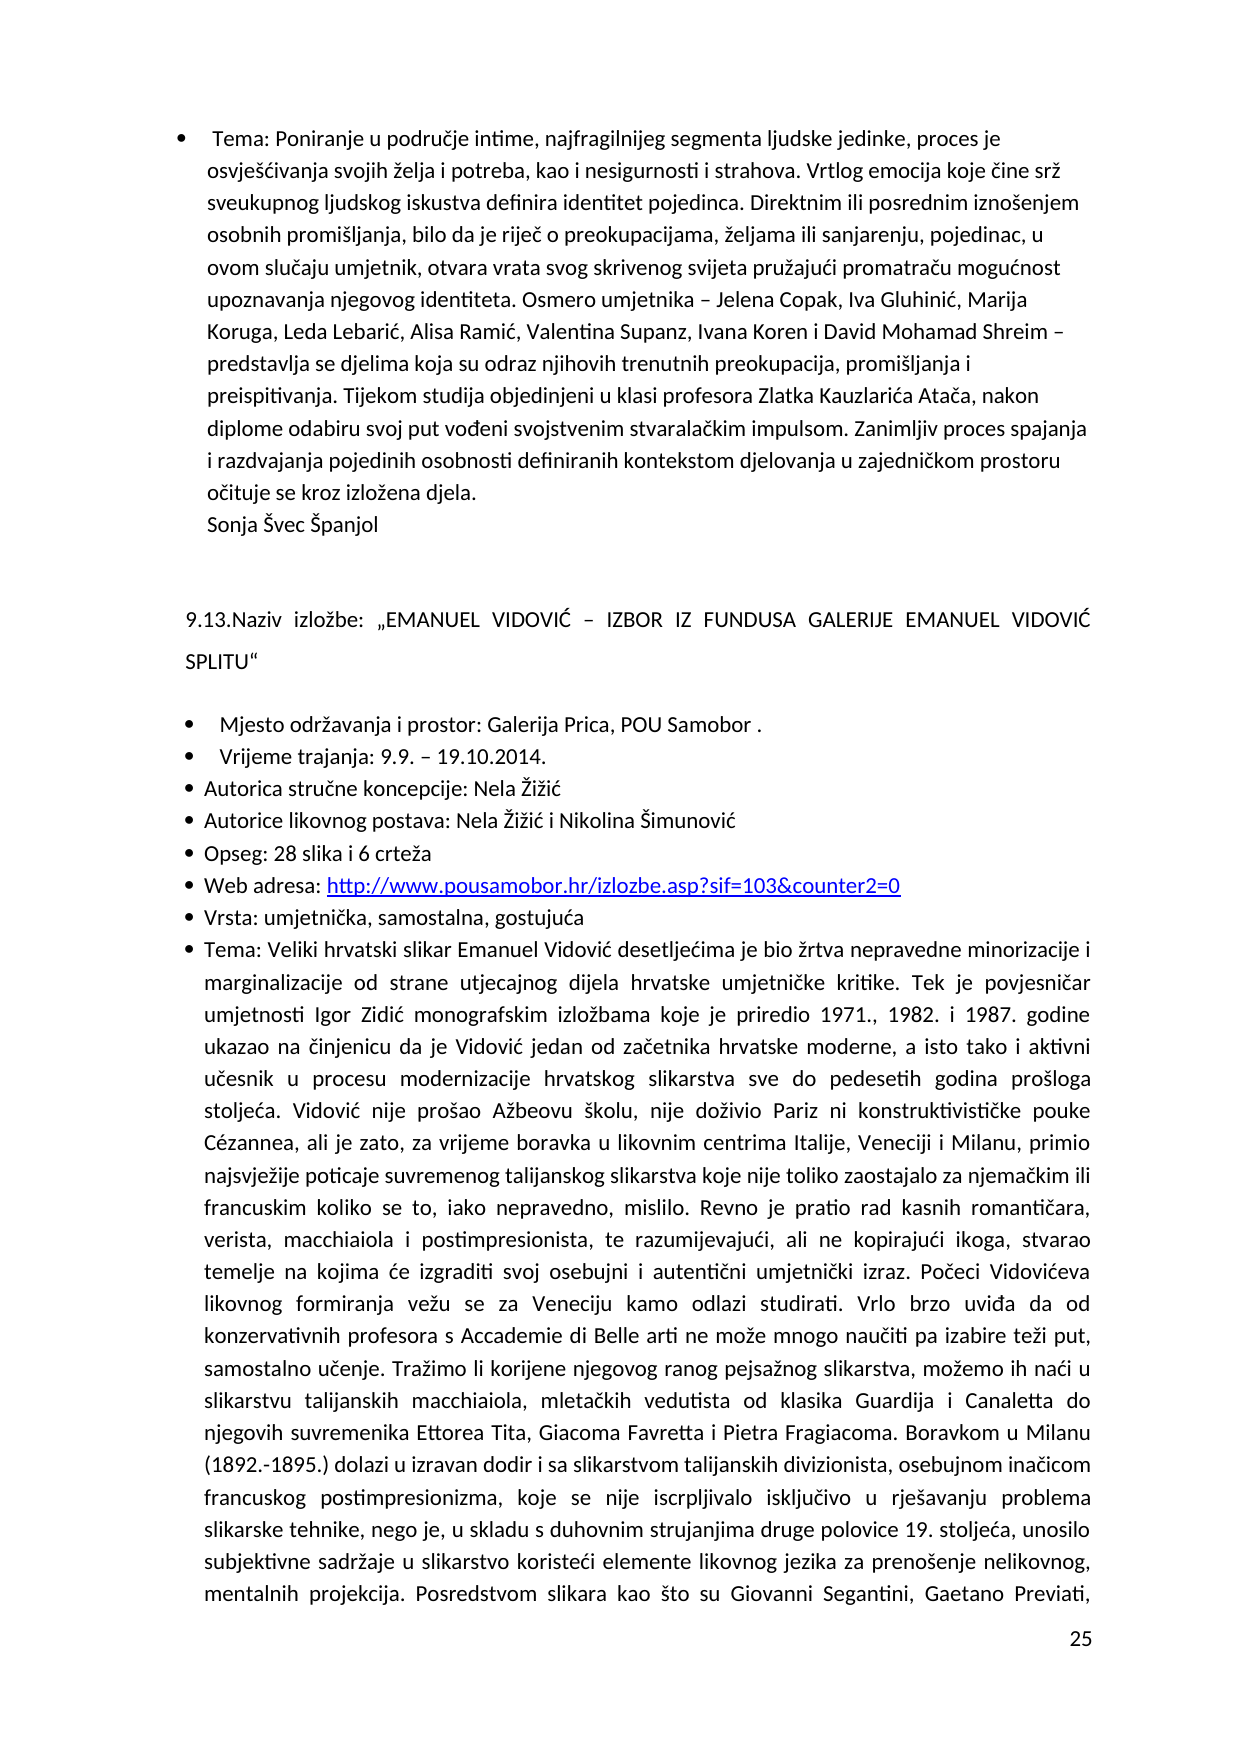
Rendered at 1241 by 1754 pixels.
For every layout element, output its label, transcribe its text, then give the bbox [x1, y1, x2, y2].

list Opseg: 28 slika i 6 crteža [185, 839, 1092, 867]
list Autorice likovnog postava: Nela Žižić i Nikolina Šimunović [185, 807, 1092, 835]
list Autorica stručne koncepcije: Nela Žižić [185, 774, 1092, 802]
text 9.13.Naziv izložbe: „EMANUEL VIDOVIĆ – IZBOR IZ FUNDUSA GALERIJE EMANUEL VIDOVIĆ SPLITU“ [185, 605, 1092, 675]
list Vrijeme trajanja: 9.9. – 19.10.2014. [185, 742, 1092, 770]
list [185, 935, 1092, 1607]
list Mjesto održavanja i prostor: Galerija Prica, POU Samobor . [185, 710, 1092, 738]
list Web adresa: http://www.pousamobor.hr/izlozbe.asp?sif=103&counter2=0 [185, 871, 1092, 899]
list Vrsta: umjetnička, samostalna, gostujuća [185, 903, 1092, 931]
list Tema: Poniranje u područje intime, najfragilnijeg segmenta ljudske jedinke, proces je osvješćivanja svojih želja i potreba, kao i nesigurnosti i strahova. Vrtlog emocija koje čine srž sveukupnog ljudskog iskustva definira identitet pojedinca. Direktnim ili posrednim iznošenjem osobnih promišljanja, bilo da je riječ o preokupacijama, željama ili sanjarenju, pojedinac, u ovom slučaju umjetnik, otvara vrata svog skrivenog svijeta pružajući promatraču mogućnost upoznavanja njegovog identiteta. Osmero umjetnika – Jelena Copak, Iva Gluhinić, Marija Koruga, Leda Lebarić, Alisa Ramić, Valentina Supanz, Ivana Koren i David Mohamad Shreim – predstavlja se djelima koja su odraz njihovih trenutnih preokupacija, promišljanja i preispitivanja. Tijekom studija objedinjeni u klasi profesora Zlatka Kauzlarića Atača, nakon diplome odabiru svoj put vođeni svojstvenim stvaralačkim impulsom. Zanimljiv proces spajanja i razdvajanja pojedinih osobnosti definiranih kontekstom djelovanja u zajedničkom prostoru očituje se kroz izložena djela. Sonja Švec Španjol [177, 124, 1092, 538]
